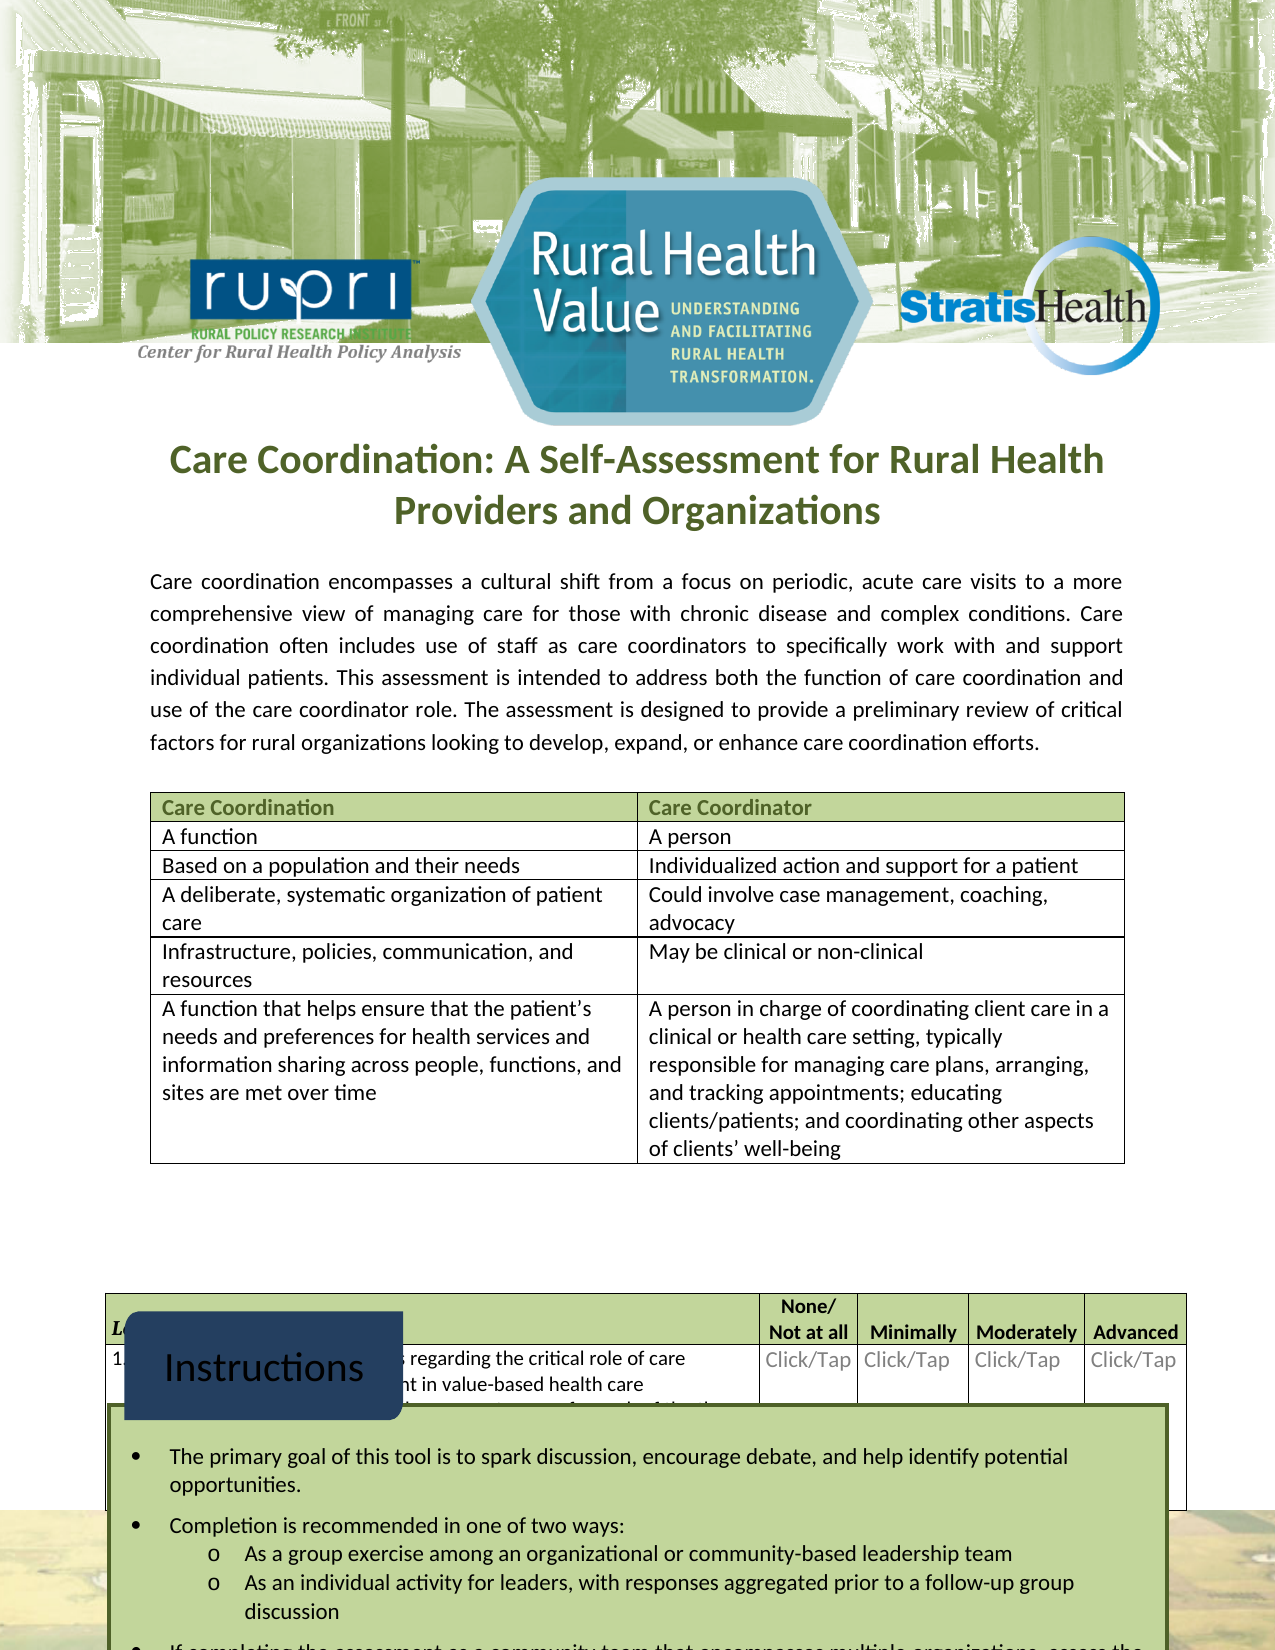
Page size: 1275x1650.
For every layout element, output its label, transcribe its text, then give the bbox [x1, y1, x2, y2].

picture [0, 1510, 107, 1650]
table_cell May be clinical or non-clinical [638, 938, 1124, 993]
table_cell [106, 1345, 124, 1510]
table_header Care Coordination [151, 793, 637, 821]
table_header Advanced [1085, 1294, 1186, 1344]
table_cell Could involve case management, coaching, advocacy [638, 880, 1124, 936]
table_cell Infrastructure, policies, communication, and resources [151, 938, 637, 993]
table_cell A person in charge of coordinating client care in a clinical or health care setting, typically responsible for managing care plans, arranging, and tracking appointments; educating clients/patients; and coordinating other aspects of clients’ well-being [638, 995, 1124, 1163]
table_header Moderately [969, 1294, 1084, 1344]
table_cell A function [151, 822, 637, 850]
table_header Minimally [858, 1294, 968, 1344]
text Care coordination encompasses a cultural shift from a focus on periodic, acute care visits to a more comprehensive view of managing care for those with chronic disease and complex conditions. Care coordination often includes use of staff as care coordinators to specifically work with and support individual patients. This assessment is intended to address both the function of care coordination and use of the care coordinator role. The assessment is designed to provide a preliminary review of critical factors for rural organizations looking to develop, expand, or enhance care coordination efforts. [150, 567, 1125, 756]
table_header None/ Not at all [760, 1294, 857, 1344]
text Care Coordination: A Self-Assessment for Rural Health Providers and Organizations [150, 449, 1125, 534]
table_header Care Coordinator [638, 793, 1124, 821]
table_cell [760, 1345, 857, 1403]
table_cell Individualized action and support for a patient [638, 851, 1124, 879]
table_cell [1085, 1345, 1186, 1510]
table_cell Based on a population and their needs [151, 851, 637, 879]
table_cell [969, 1345, 1084, 1403]
picture [117, 158, 1179, 449]
table_cell [858, 1345, 968, 1403]
table_cell A person [638, 822, 1124, 850]
table_cell A deliberate, systematic organization of patient care [151, 880, 637, 936]
table_cell A function that helps ensure that the patient’s needs and preferences for health services and information sharing across people, functions, and sites are met over time [151, 995, 637, 1163]
table_header Leadership and Planning [106, 1294, 759, 1344]
picture [1169, 1510, 1275, 1650]
